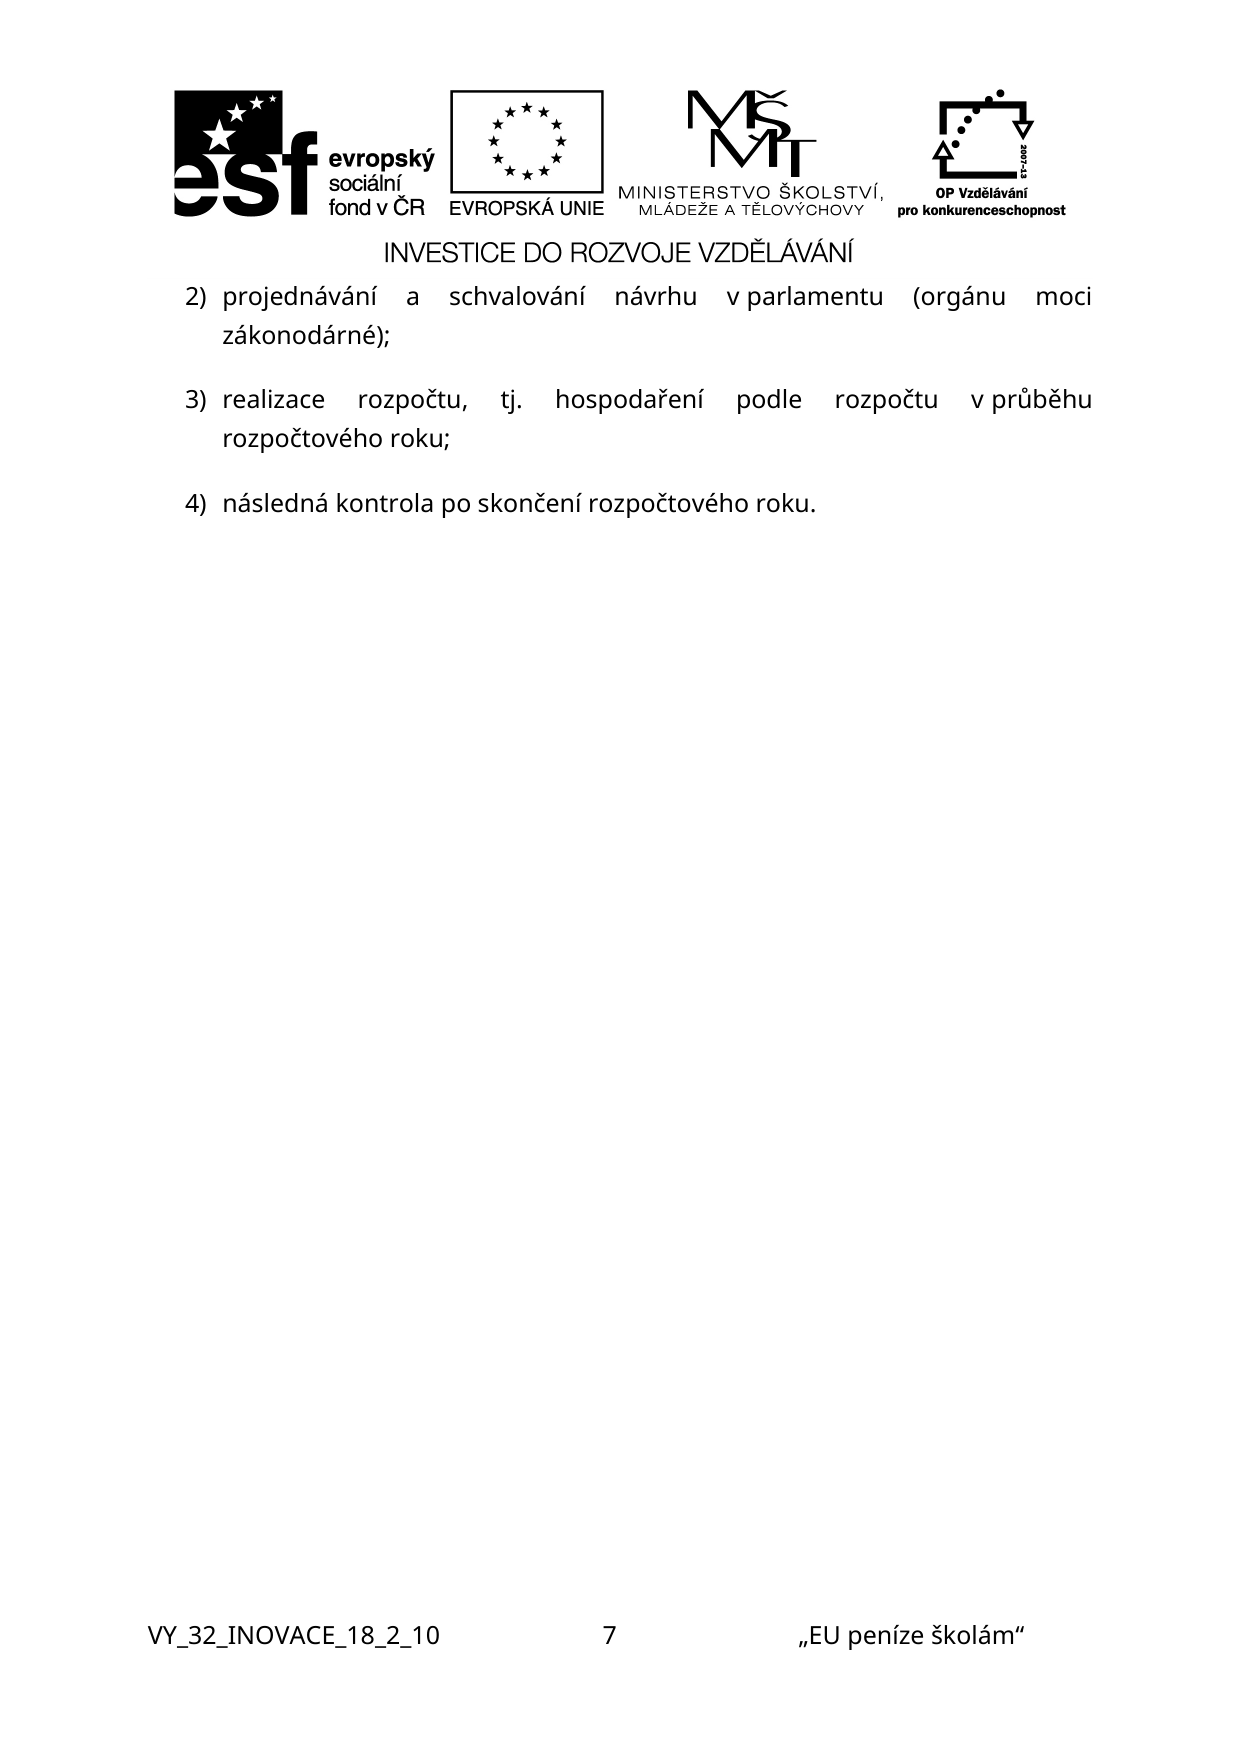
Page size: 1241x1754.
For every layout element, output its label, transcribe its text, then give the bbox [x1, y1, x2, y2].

picture [147, 73, 1093, 279]
list následná kontrola po skončení rozpočtového roku. [185, 485, 1093, 519]
list realizace rozpočtu, tj. hospodaření podle rozpočtu v průběhu rozpočtového roku; [185, 382, 1093, 455]
list projednávání a schvalování návrhu v parlamentu (orgánu moci zákonodárné); [185, 278, 1093, 352]
